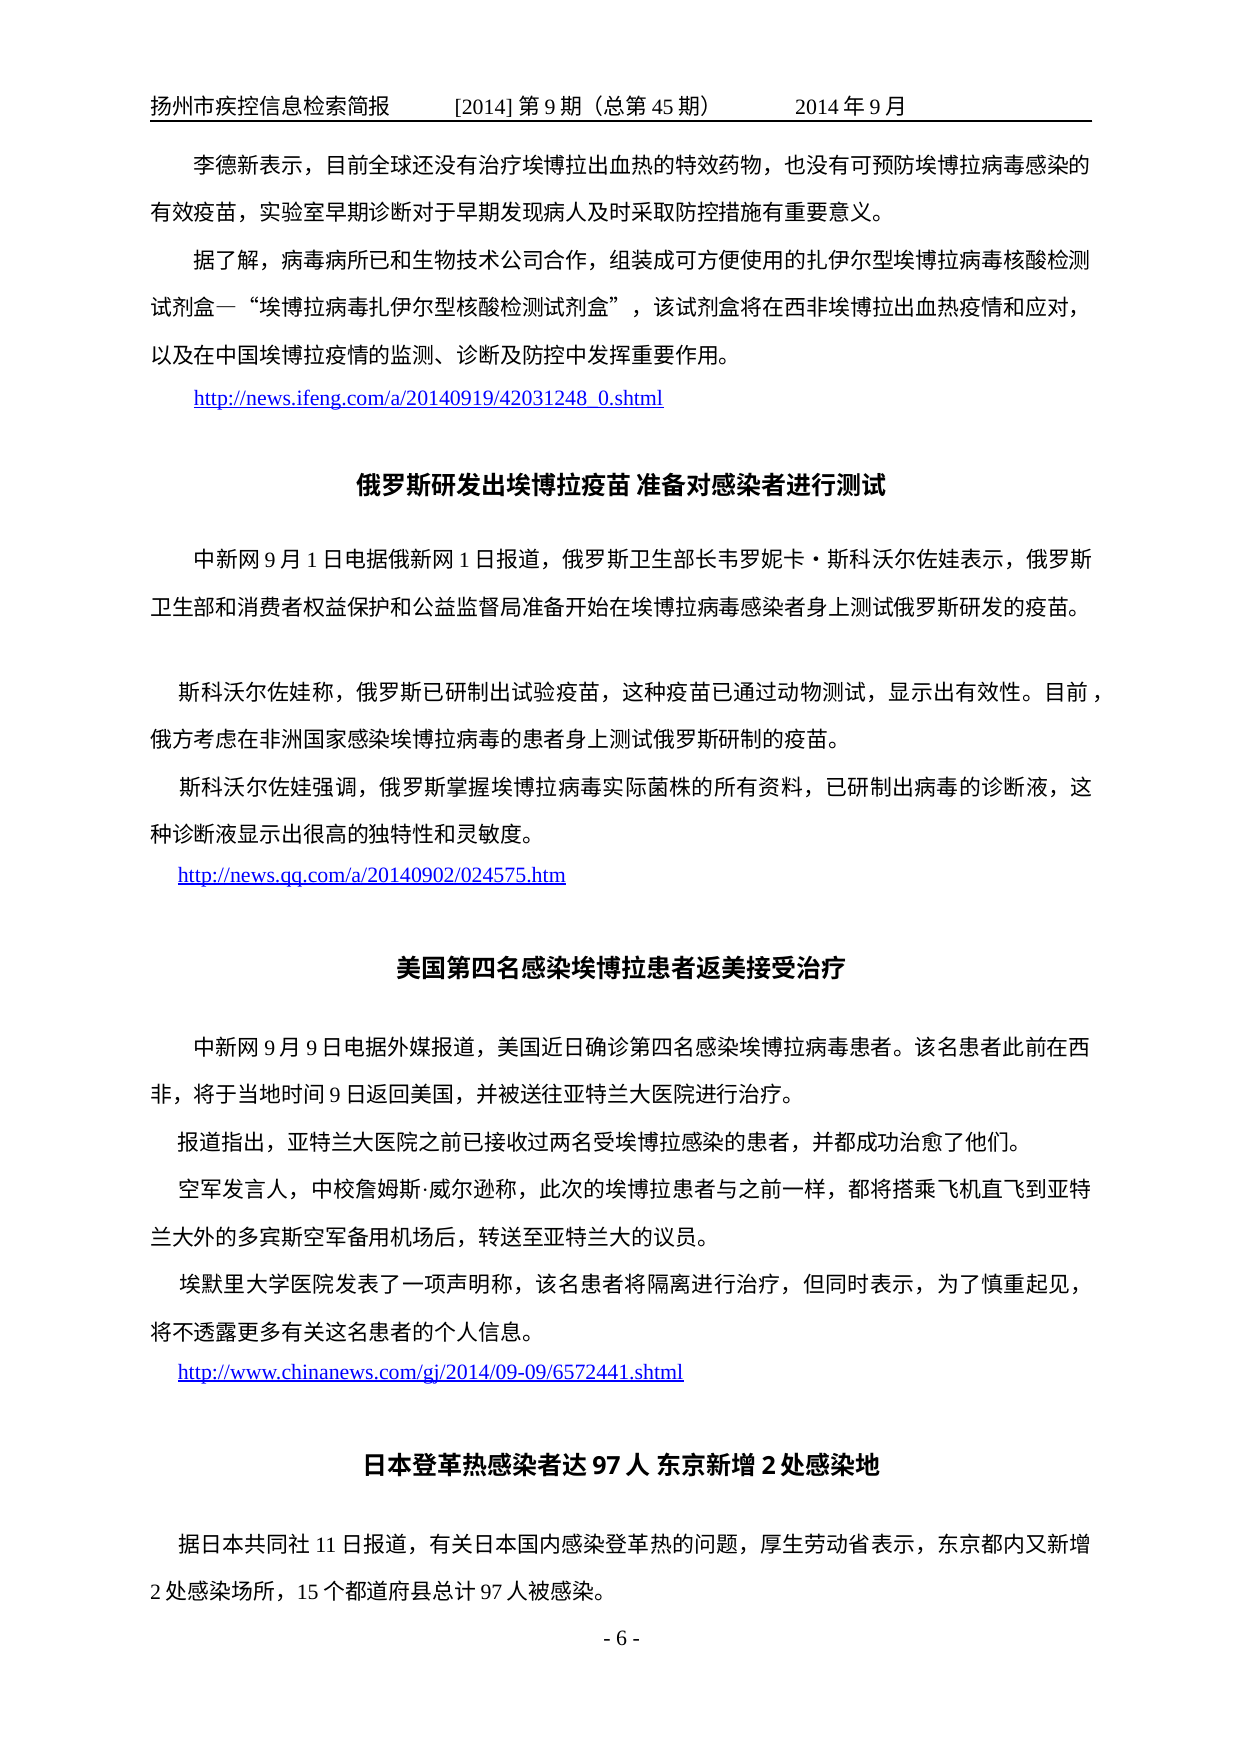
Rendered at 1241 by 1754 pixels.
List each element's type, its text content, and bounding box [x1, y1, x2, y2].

text 李德新表示，目前全球还没有治疗埃博拉出血热的特效药物，也没有可预防埃博拉病毒感染的有效疫苗，实验室早期诊断对于早期发现病人及时采取防控措施有重要意义。 [150, 148, 1092, 227]
text 日本登革热感染者达97人 东京新增2处感染地 [150, 1441, 1092, 1482]
text 美国第四名感染埃博拉患者返美接受治疗 [150, 944, 1092, 985]
text 据了解，病毒病所已和生物技术公司合作，组装成可方便使用的扎伊尔型埃博拉病毒核酸检测试剂盒—“埃博拉病毒扎伊尔型核酸检测试剂盒”，该试剂盒将在西非埃博拉出血热疫情和应对，以及在中国埃博拉疫情的监测、诊断及防控中发挥重要作用。 [150, 243, 1092, 369]
text 中新网9月1日电据俄新网1日报道，俄罗斯卫生部长韦罗妮卡•斯科沃尔佐娃表示，俄罗斯卫生部和消费者权益保护和公益监督局准备开始在埃博拉病毒感染者身上测试俄罗斯研发的疫苗。 斯科沃尔佐娃称，俄罗斯已研制出试验疫苗，这种疫苗已通过动物测试，显示出有效性。目前，俄方考虑在非洲国家感染埃博拉病毒的患者身上测试俄罗斯研制的疫苗。 斯科沃尔佐娃强调，俄罗斯掌握埃博拉病毒实际菌株的所有资料，已研制出病毒的诊断液，这种诊断液显示出很高的独特性和灵敏度。 http://news.qq.com/a/20140902/024575.htm [150, 542, 1092, 887]
text 据日本共同社11日报道，有关日本国内感染登革热的问题，厚生劳动省表示，东京都内又新增2处感染场所，15个都道府县总计97人被感染。 [150, 1527, 1092, 1606]
text 中新网9月9日电据外媒报道，美国近日确诊第四名感染埃博拉病毒患者。该名患者此前在西非，将于当地时间9日返回美国，并被送往亚特兰大医院进行治疗。 报道指出，亚特兰大医院之前已接收过两名受埃博拉感染的患者，并都成功治愈了他们。 空军发言人，中校詹姆斯·威尔逊称，此次的埃博拉患者与之前一样，都将搭乘飞机直飞到亚特兰大外的多宾斯空军备用机场后，转送至亚特兰大的议员。 埃默里大学医院发表了一项声明称，该名患者将隔离进行治疗，但同时表示，为了慎重起见，将不透露更多有关这名患者的个人信息。 http://www.chinanews.com/gj/2014/09-09/6572441.shtml [150, 1029, 1092, 1384]
text http://news.ifeng.com/a/20140919/42031248_0.shtml [150, 385, 1092, 410]
text 俄罗斯研发出埃博拉疫苗 准备对感染者进行测试 [150, 461, 1092, 501]
